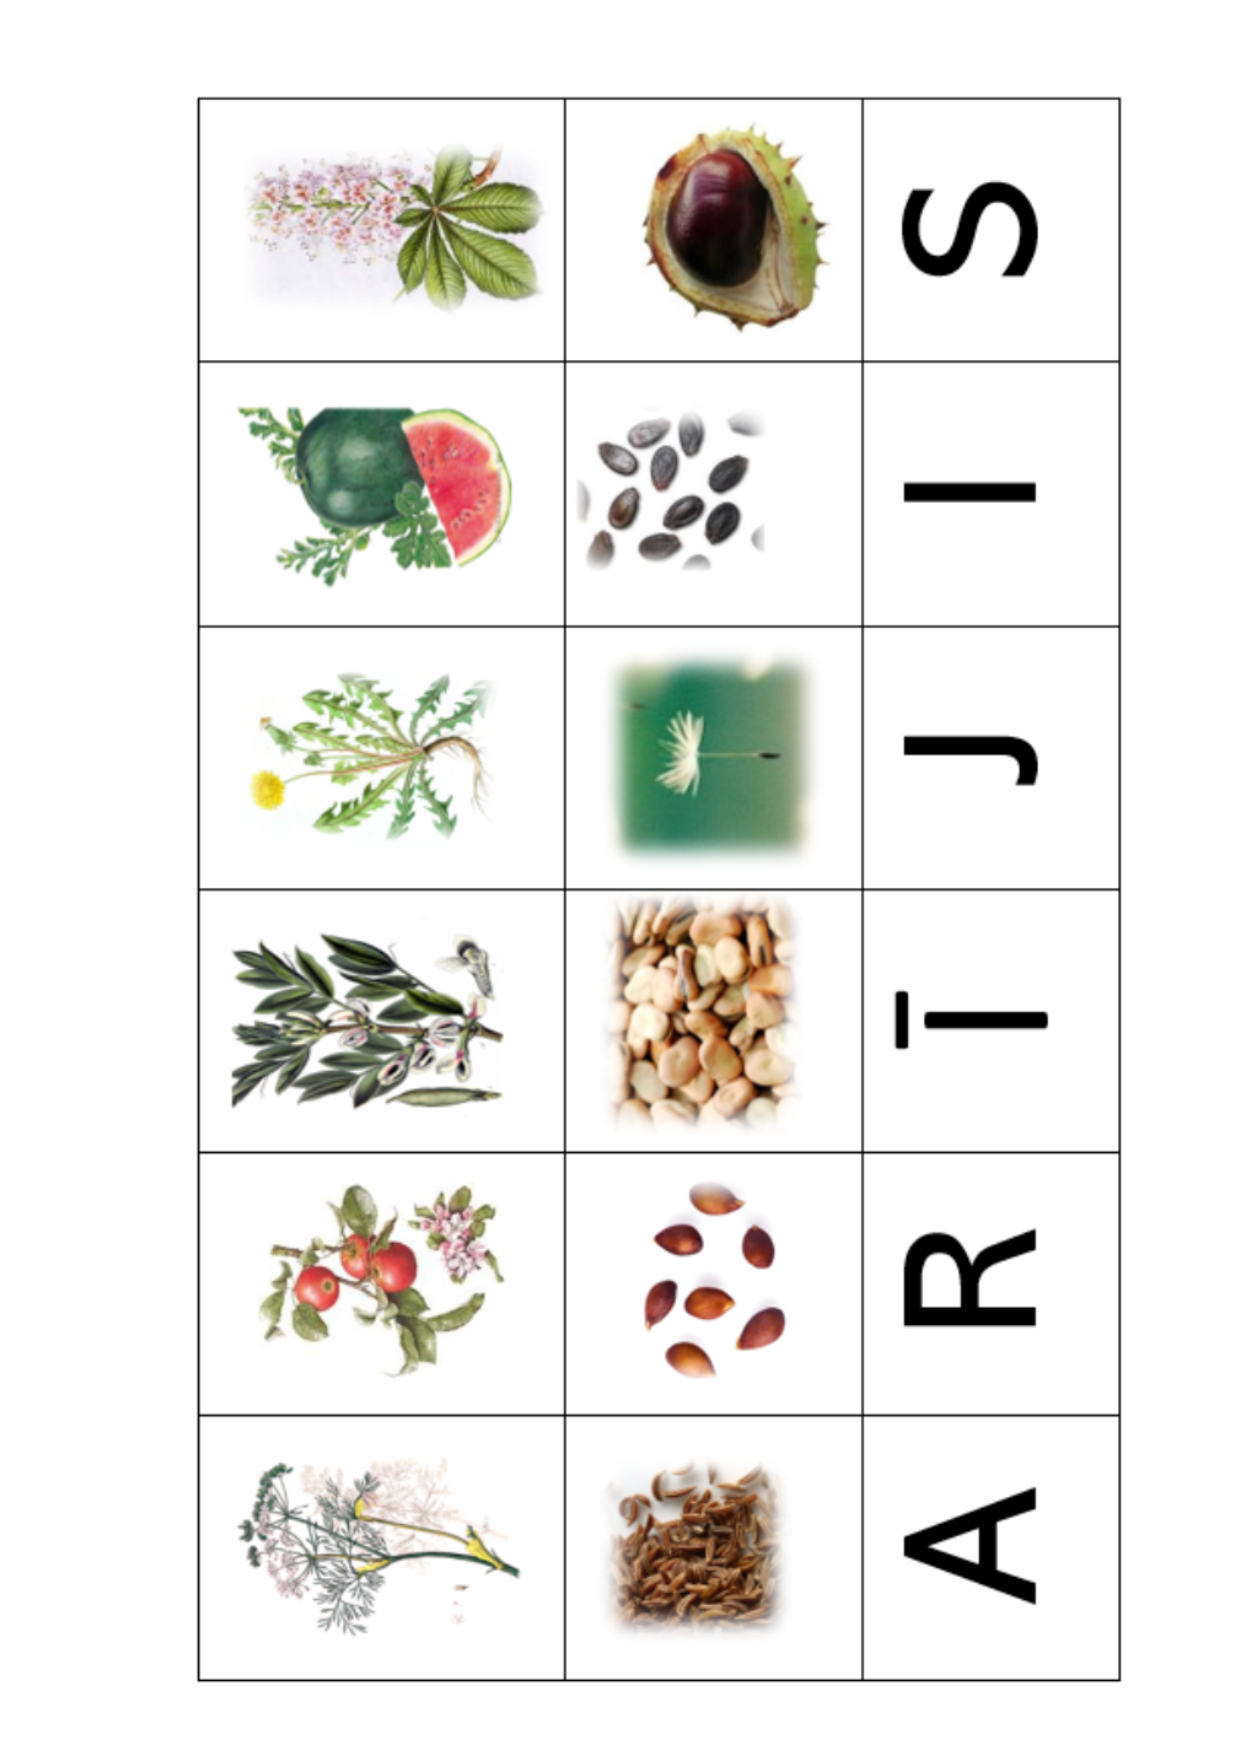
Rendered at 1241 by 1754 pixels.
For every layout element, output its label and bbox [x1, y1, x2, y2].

picture [189, 92, 1128, 1690]
